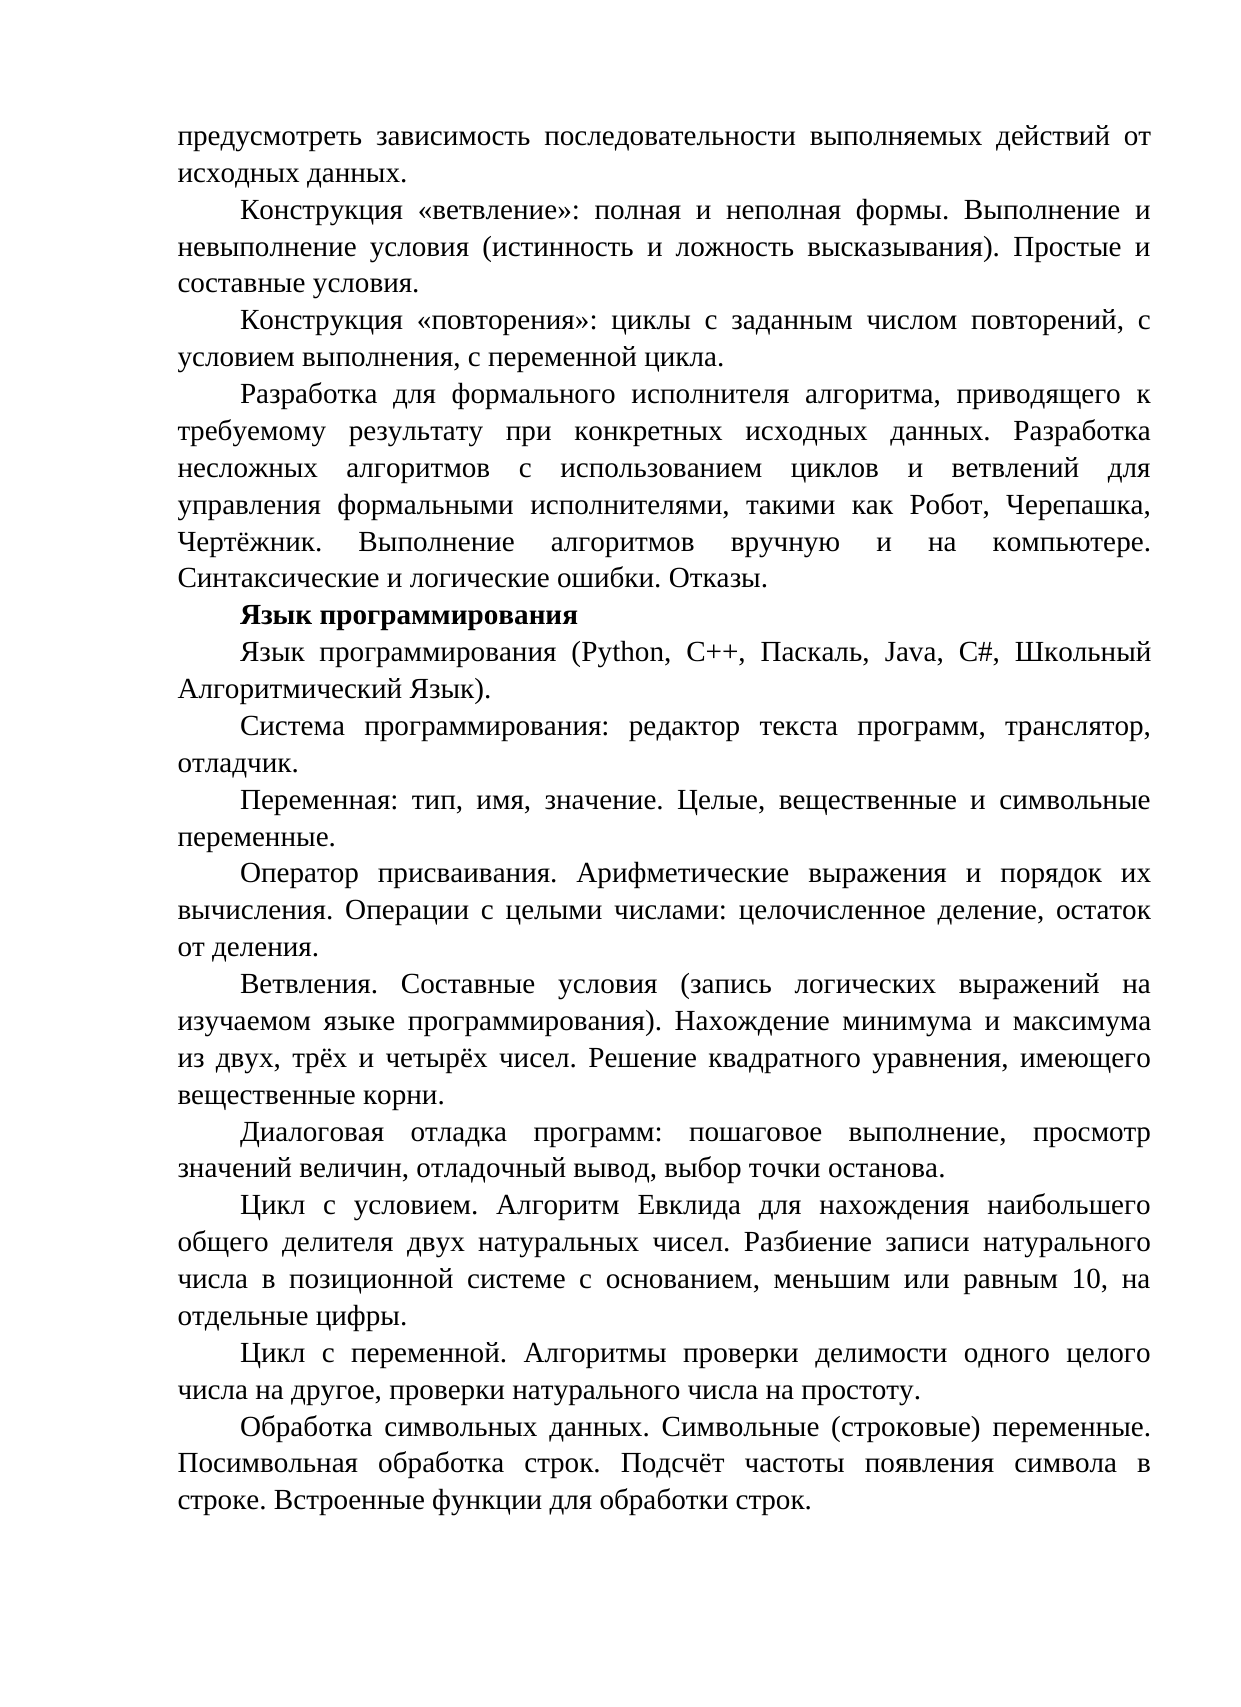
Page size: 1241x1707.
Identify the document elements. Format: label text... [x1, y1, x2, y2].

text Обработка символьных данных. Символьные (строковые) переменные. Посимвольная обработка строк. Подсчёт частоты появления символа в строке. Встроенные функции для обработки строк. [177, 1409, 1152, 1516]
text Диалоговая отладка программ: пошаговое выполнение, просмотр значений величин, отладочный вывод, выбор точки останова. [177, 1114, 1152, 1184]
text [177, 118, 1152, 188]
text Ветвления. Составные условия (запись логических выражений на изучаемом языке программирования). Нахождение минимума и максимума из двух, трёх и четырёх чисел. Решение квадратного уравнения, имеющего вещественные корни. [177, 966, 1152, 1110]
text Конструкция «повторения»: циклы с заданным числом повторений, с условием выполнения, с переменной цикла. [177, 302, 1152, 373]
text Переменная: тип, имя, значение. Целые, вещественные и символьные переменные. [177, 782, 1152, 852]
text Язык программирования [177, 597, 1152, 631]
text Цикл с условием. Алгоритм Евклида для нахождения наибольшего общего делителя двух натуральных чисел. Разбиение записи натурального числа в позиционной системе с основанием, меньшим или равным 10, на отдельные цифры. [177, 1187, 1152, 1332]
text Система программирования: редактор текста программ, транслятор, отладчик. [177, 708, 1152, 778]
text Разработка для формального исполнителя алгоритма, приводящего к требуемому результату при конкретных исходных данных. Разработка несложных алгоритмов с использованием циклов и ветвлений для управления формальными исполнителями, такими как Робот, Черепашка, Чертёжник. Выполнение алгоритмов вручную и на компьютере. Синтаксические и логические ошибки. Отказы. [177, 376, 1152, 594]
text Цикл с переменной. Алгоритмы проверки делимости одного целого числа на другое, проверки натурального числа на простоту. [177, 1335, 1152, 1405]
text Оператор присваивания. Арифметические выражения и порядок их вычисления. Операции с целыми числами: целочисленное деление, остаток от деления. [177, 856, 1152, 963]
text Язык программирования (Python, C++, Паскаль, Java, C#, Школьный Алгоритмический Язык). [177, 634, 1152, 705]
text Конструкция «ветвление»: полная и неполная формы. Выполнение и невыполнение условия (истинность и ложность высказывания). Простые и составные условия. [177, 192, 1152, 299]
